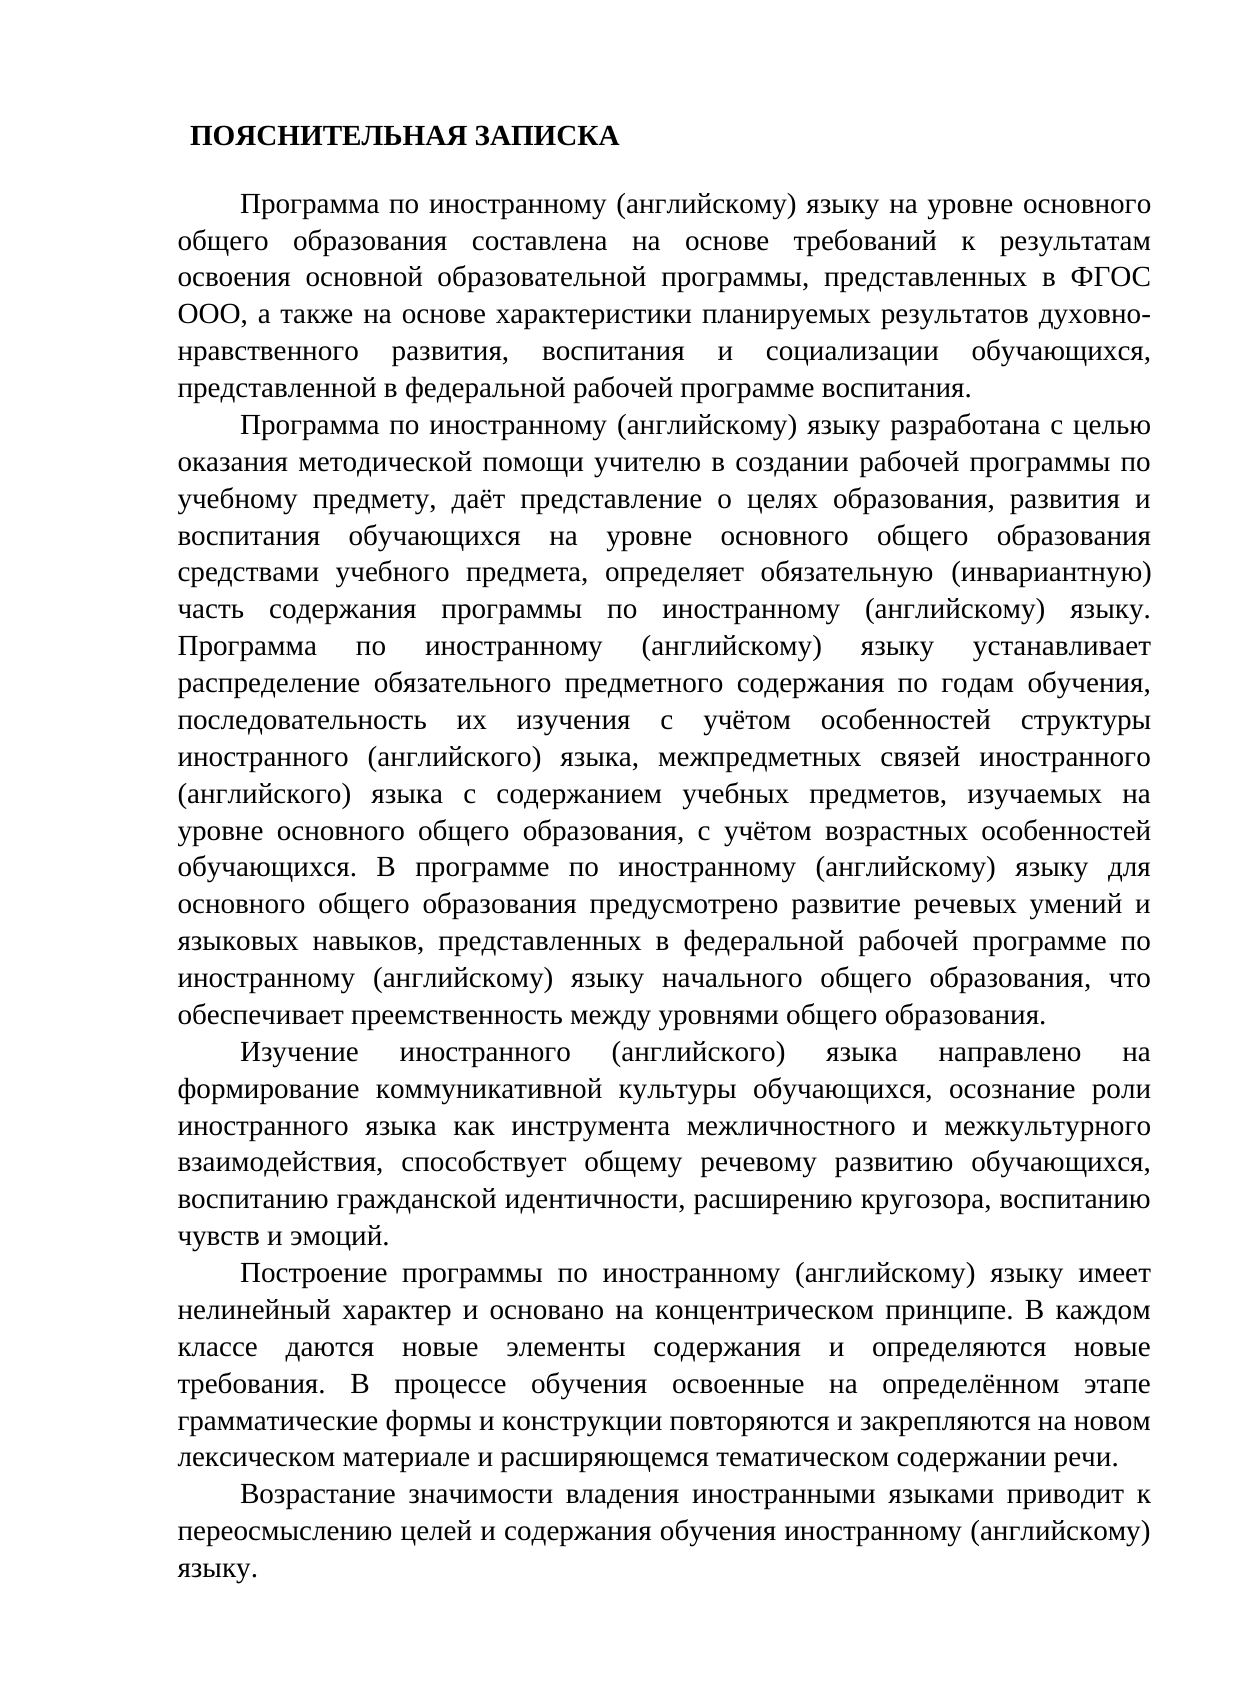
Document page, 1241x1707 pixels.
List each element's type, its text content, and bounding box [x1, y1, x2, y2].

text Построение программы по иностранному (английскому) языку имеет нелинейный характер и основано на концентрическом принципе. В каждом классе даются новые элементы содержания и определяются новые требования. В процессе обучения освоенные на определённом этапе грамматические формы и конструкции повторяются и закрепляются на новом лексическом материале и расширяющемся тематическом содержании речи. [177, 1255, 1152, 1473]
text ПОЯСНИТЕЛЬНАЯ ЗАПИСКА [190, 118, 1152, 152]
text Возрастание значимости владения иностранными языками приводит к переосмыслению целей и содержания обучения иностранному (английскому) языку. [177, 1476, 1152, 1584]
text Программа по иностранному (английскому) языку на уровне основного общего образования составлена на основе требований к результатам освоения основной образовательной программы, представленных в ФГОС ООО, а также на основе характеристики планируемых результатов духовно-нравственного развития, воспитания и социализации обучающихся, представленной в федеральной рабочей программе воспитания. [177, 186, 1152, 404]
text Изучение иностранного (английского) языка направлено на формирование коммуникативной культуры обучающихся, осознание роли иностранного языка как инструмента межличностного и межкультурного взаимодействия, способствует общему речевому развитию обучающихся, воспитанию гражданской идентичности, расширению кругозора, воспитанию чувств и эмоций. [177, 1034, 1152, 1252]
text Программа по иностранному (английскому) языку разработана с целью оказания методической помощи учителю в создании рабочей программы по учебному предмету, даёт представление о целях образования, развития и воспитания обучающихся на уровне основного общего образования средствами учебного предмета, определяет обязательную (инвариантную) часть содержания программы по иностранному (английскому) языку. Программа по иностранному (английскому) языку устанавливает распределение обязательного предметного содержания по годам обучения, последовательность их изучения с учётом особенностей структуры иностранного (английского) языка, межпредметных связей иностранного (английского) языка с содержанием учебных предметов, изучаемых на уровне основного общего образования, с учётом возрастных особенностей обучающихся. В программе по иностранному (английскому) языку для основного общего образования предусмотрено развитие речевых умений и языковых навыков, представленных в федеральной рабочей программе по иностранному (английскому) языку начального общего образования, что обеспечивает преемственность между уровнями общего образования. [177, 407, 1152, 1031]
